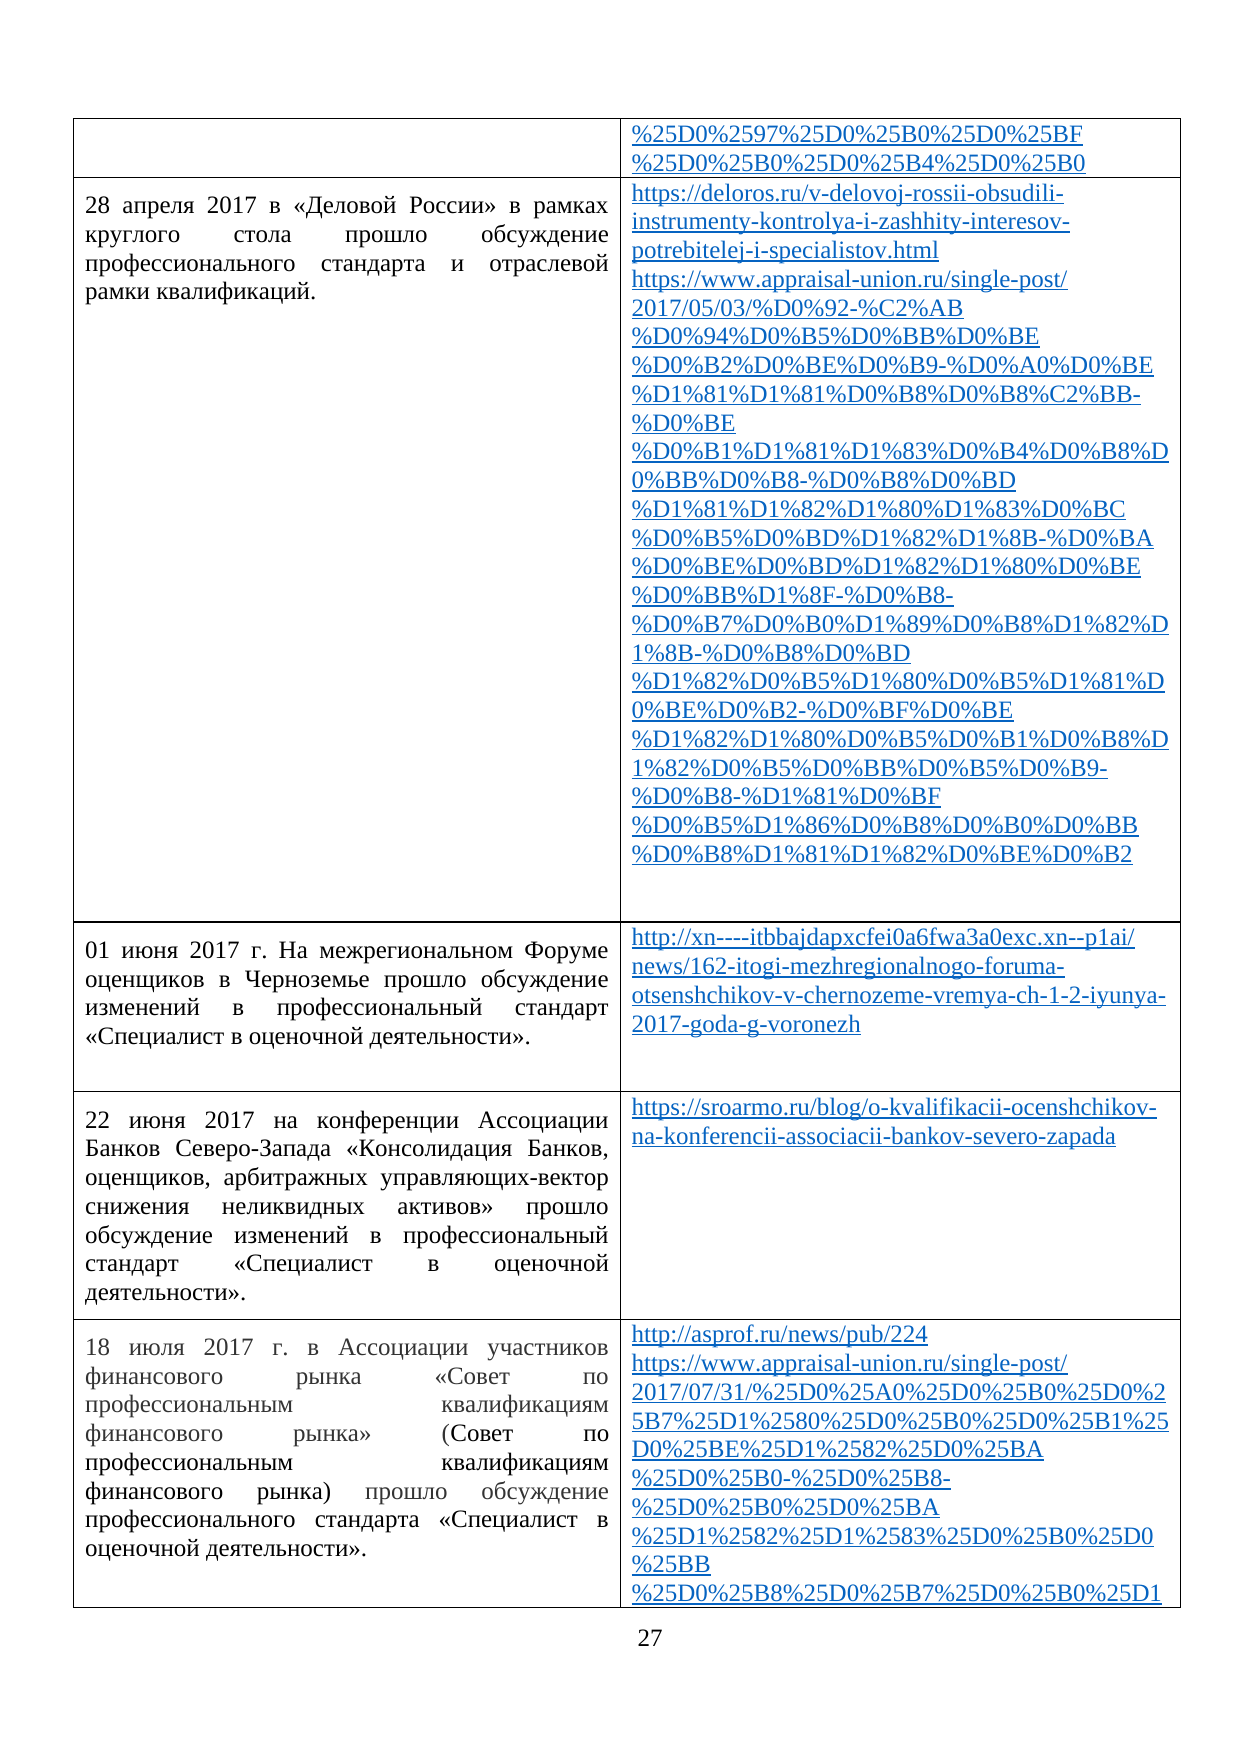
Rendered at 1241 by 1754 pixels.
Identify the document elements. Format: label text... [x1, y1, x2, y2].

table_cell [74, 1320, 620, 1607]
table_cell 22 июня 2017 на конференции Ассоциации Банков Северо-Запада «Консолидация Банков, оценщиков, арбитражных управляющих-вектор снижения неликвидных активов» прошло обсуждение изменений в профессиональный стандарт «Специалист в оценочной деятельности». [74, 1092, 620, 1318]
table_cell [621, 1320, 1180, 1607]
table_cell https://sroarmo.ru/blog/o-kvalifikacii-ocenshchikov-na-konferencii-associacii-bankov-severo-zapada [621, 1092, 1180, 1318]
table_cell http://xn----itbbajdapxcfei0a6fwa3a0exc.xn--p1ai/news/162-itogi-mezhregionalnogo-foruma-otsenshchikov-v-chernozeme-vremya-ch-1-2-iyunya-2017-goda-g-voronezh [621, 923, 1180, 1091]
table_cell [74, 119, 620, 177]
table_cell https://deloros.ru/v-delovoj-rossii-obsudili-instrumenty-kontrolya-i-zashhity-interesov-potrebitelej-i-specialistov.html https://www.appraisal-union.ru/single-post/2017/05/03/%D0%92-%C2%AB%D0%94%D0%B5%D0%BB%D0%BE%D0%B2%D0%BE%D0%B9-%D0%A0%D0%BE%D1%81%D1%81%D0%B8%D0%B8%C2%BB-%D0%BE%D0%B1%D1%81%D1%83%D0%B4%D0%B8%D0%BB%D0%B8-%D0%B8%D0%BD%D1%81%D1%82%D1%80%D1%83%D0%BC%D0%B5%D0%BD%D1%82%D1%8B-%D0%BA%D0%BE%D0%BD%D1%82%D1%80%D0%BE%D0%BB%D1%8F-%D0%B8-%D0%B7%D0%B0%D1%89%D0%B8%D1%82%D1%8B-%D0%B8%D0%BD%D1%82%D0%B5%D1%80%D0%B5%D1%81%D0%BE%D0%B2-%D0%BF%D0%BE%D1%82%D1%80%D0%B5%D0%B1%D0%B8%D1%82%D0%B5%D0%BB%D0%B5%D0%B9-%D0%B8-%D1%81%D0%BF%D0%B5%D1%86%D0%B8%D0%B0%D0%BB%D0%B8%D1%81%D1%82%D0%BE%D0%B2 [621, 178, 1180, 921]
table_cell 01 июня 2017 г. На межрегиональном Форуме оценщиков в Черноземье прошло обсуждение изменений в профессиональный стандарт «Специалист в оценочной деятельности». [74, 923, 620, 1091]
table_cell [621, 119, 1180, 177]
table_cell 28 апреля 2017 в «Деловой России» в рамках круглого стола прошло обсуждение профессионального стандарта и отраслевой рамки квалификаций. [74, 178, 620, 921]
